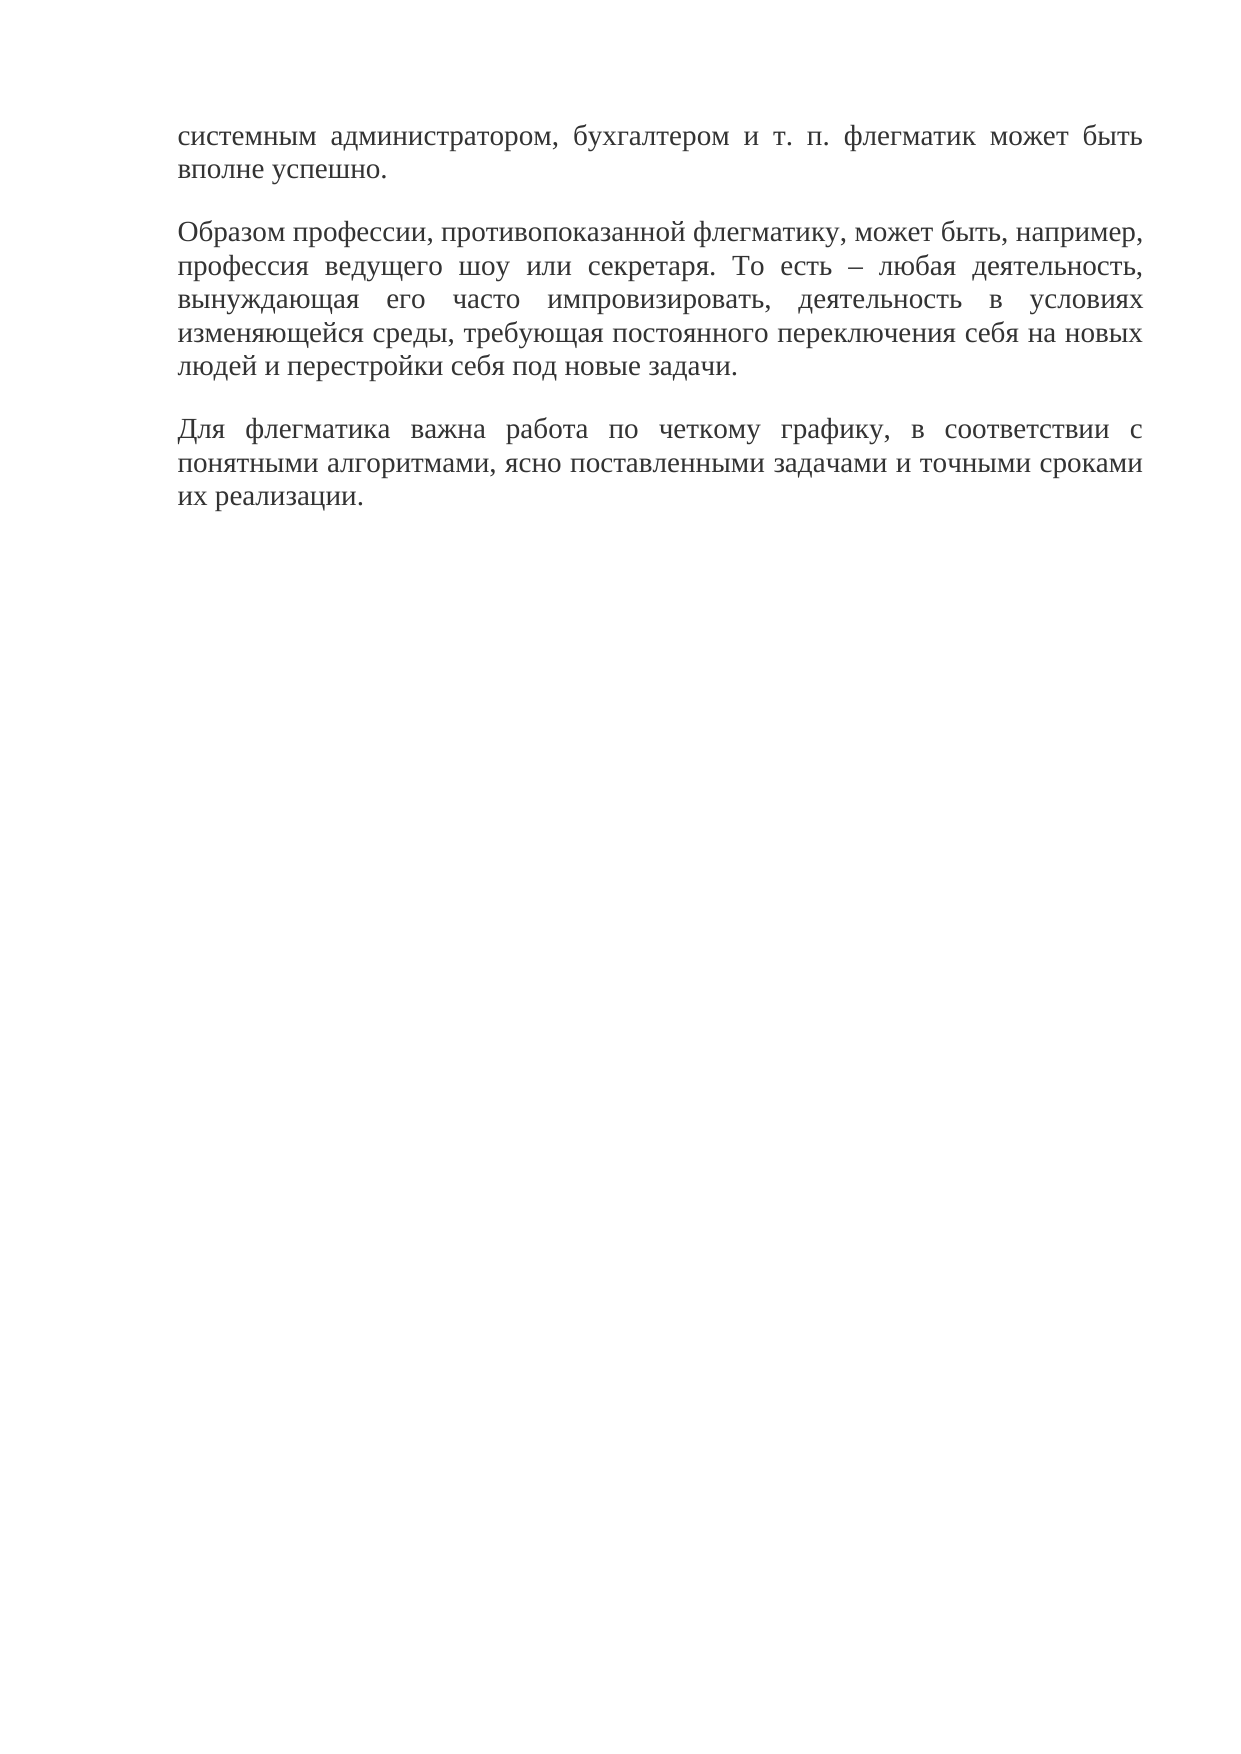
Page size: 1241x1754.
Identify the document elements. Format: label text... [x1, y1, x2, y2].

text Образом профессии, противопоказанной флегматику, может быть, например, профессия ведущего шоу или секретаря. То есть – любая деятельность, вынуждающая его часто импровизировать, деятельность в условиях изменяющейся среды, требующая постоянного переключения себя на новых людей и перестройки себя под новые задачи. [177, 214, 1144, 382]
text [177, 118, 1144, 185]
text Для флегматика важна работа по четкому графику, в соответствии с понятными алгоритмами, ясно поставленными задачами и точными сроками их реализации. [177, 411, 1144, 512]
